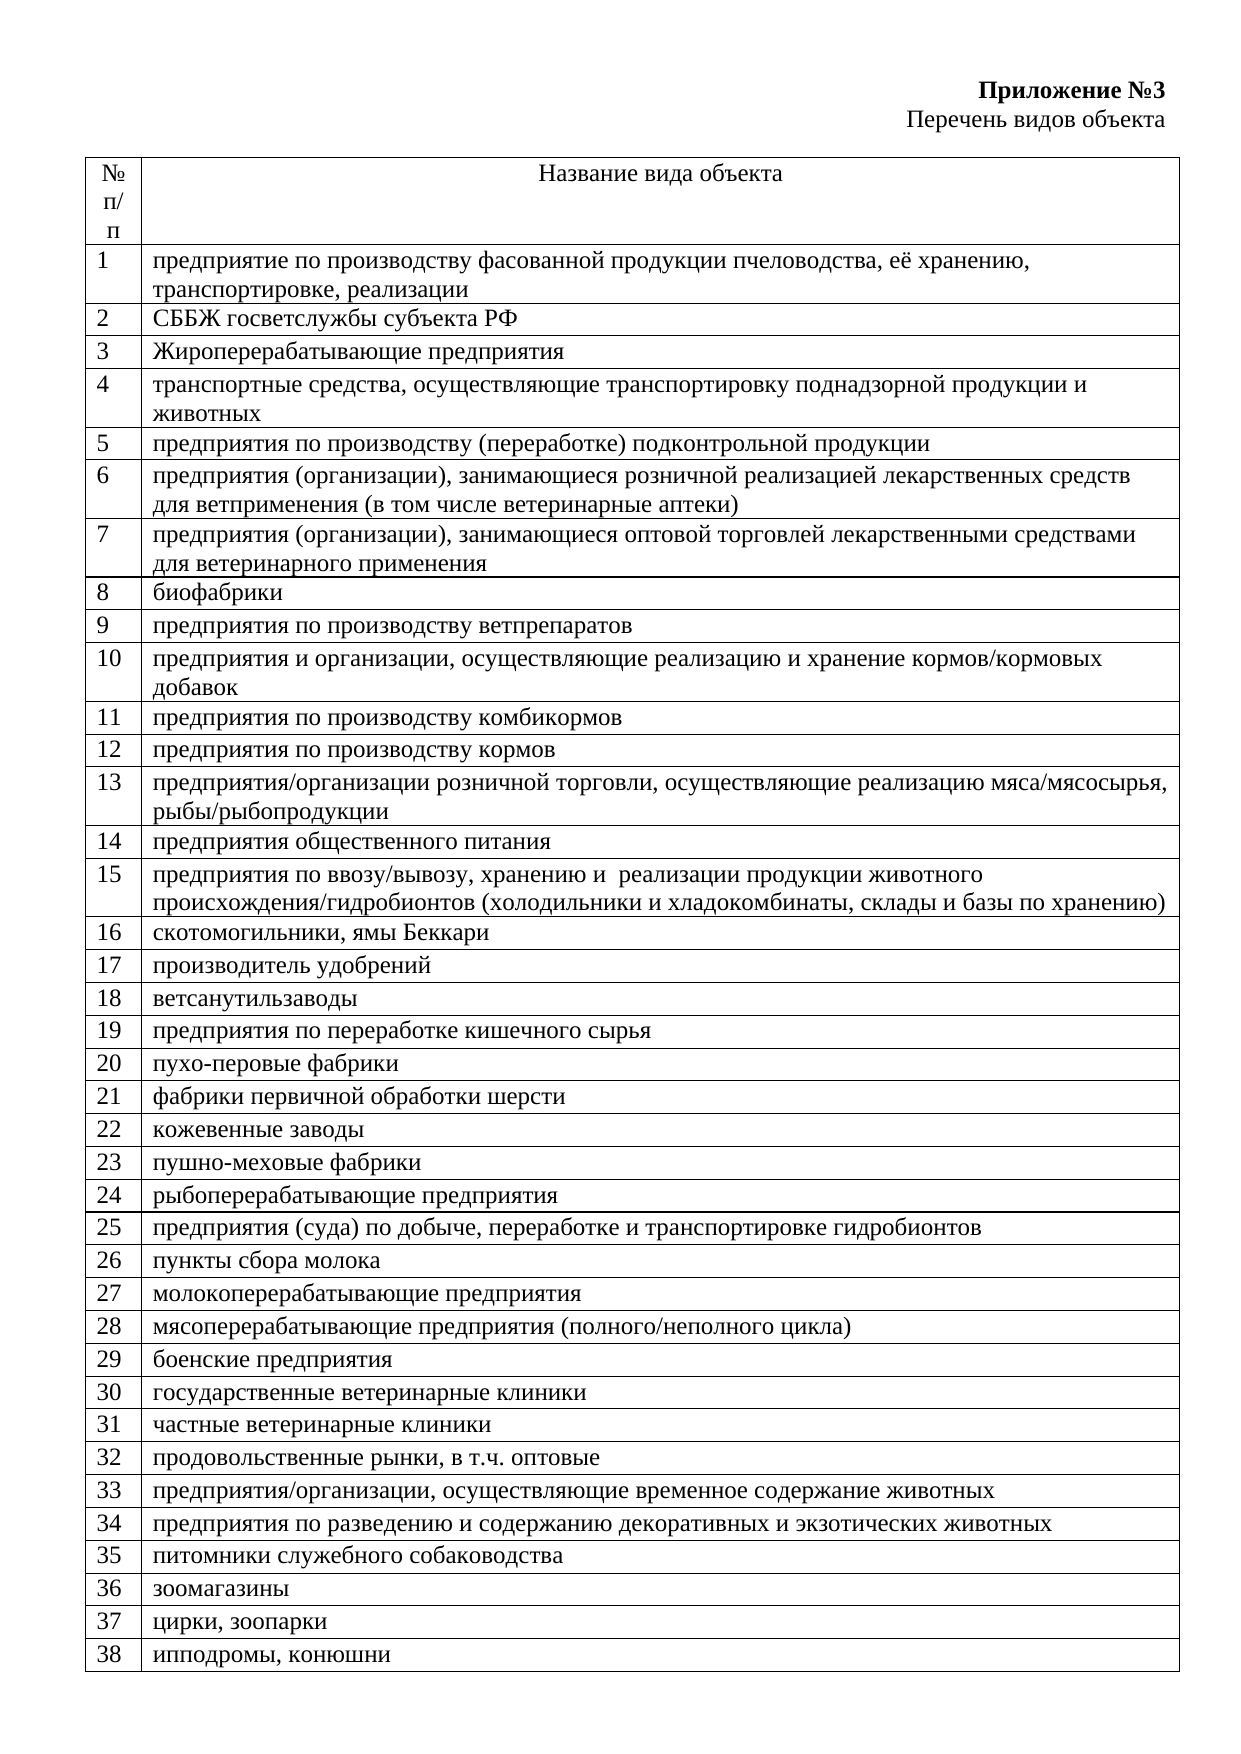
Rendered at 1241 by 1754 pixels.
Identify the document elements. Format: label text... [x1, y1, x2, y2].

table_cell 32 [86, 1442, 141, 1474]
table_cell 9 [86, 610, 141, 642]
table_cell 20 [86, 1049, 141, 1080]
table_cell государственные ветеринарные клиники [142, 1377, 1179, 1408]
table_cell кожевенные заводы [142, 1114, 1179, 1146]
table_cell ипподромы, конюшни [142, 1639, 1179, 1671]
table_cell Жироперерабатывающие предприятия [142, 336, 1179, 368]
table_cell транспортные средства, осуществляющие транспортировку поднадзорной продукции и животных [142, 369, 1179, 427]
table_cell рыбоперерабатывающие предприятия [142, 1180, 1179, 1211]
table_cell пушно-меховые фабрики [142, 1147, 1179, 1179]
table_cell 15 [86, 859, 141, 916]
table_cell 11 [86, 702, 141, 733]
table_cell предприятия и организации, осуществляющие реализацию и хранение кормов/кормовых добавок [142, 643, 1179, 701]
table_cell 34 [86, 1508, 141, 1539]
table_cell производитель удобрений [142, 950, 1179, 982]
table_cell 1 [86, 245, 141, 302]
table_cell предприятия/организации, осуществляющие временное содержание животных [142, 1475, 1179, 1507]
table_cell 29 [86, 1344, 141, 1376]
table_cell скотомогильники, ямы Беккари [142, 917, 1179, 949]
table_cell предприятия по разведению и содержанию декоративных и экзотических животных [142, 1508, 1179, 1539]
table_cell предприятие по производству фасованной продукции пчеловодства, её хранению, транспортировке, реализации [142, 245, 1179, 302]
table_cell частные ветеринарные клиники [142, 1409, 1179, 1441]
text Приложение №3 [75, 75, 1165, 104]
table_cell 12 [86, 735, 141, 766]
table_cell предприятия по производству (переработке) подконтрольной продукции [142, 428, 1179, 459]
table_cell СББЖ госветслужбы субъекта РФ [142, 304, 1179, 335]
table_header № п/п [86, 158, 141, 244]
table_cell зоомагазины [142, 1574, 1179, 1605]
table_cell продовольственные рынки, в т.ч. оптовые [142, 1442, 1179, 1474]
table_cell молокоперерабатывающие предприятия [142, 1278, 1179, 1310]
table_cell 26 [86, 1245, 141, 1277]
table_cell 28 [86, 1311, 141, 1343]
table_cell цирки, зоопарки [142, 1606, 1179, 1638]
table_cell 22 [86, 1114, 141, 1146]
table_cell предприятия/организации розничной торговли, осуществляющие реализацию мяса/мясосырья, рыбы/рыбопродукции [142, 767, 1179, 825]
table_cell 30 [86, 1377, 141, 1408]
table_cell предприятия по переработке кишечного сырья [142, 1016, 1179, 1047]
table_cell 19 [86, 1016, 141, 1047]
table_cell 2 [86, 304, 141, 335]
table_cell 8 [86, 578, 141, 609]
table_cell предприятия по производству комбикормов [142, 702, 1179, 733]
table_cell пухо-перовые фабрики [142, 1049, 1179, 1080]
table_cell биофабрики [142, 578, 1179, 609]
table_cell 21 [86, 1081, 141, 1113]
table_cell 31 [86, 1409, 141, 1441]
table_cell 37 [86, 1606, 141, 1638]
table_cell предприятия по производству кормов [142, 735, 1179, 766]
table_cell 25 [86, 1213, 141, 1244]
table_cell 36 [86, 1574, 141, 1605]
table_cell мясоперерабатывающие предприятия (полного/неполного цикла) [142, 1311, 1179, 1343]
table_cell 4 [86, 369, 141, 427]
table_cell пункты сбора молока [142, 1245, 1179, 1277]
table_cell 3 [86, 336, 141, 368]
table_cell предприятия по производству ветпрепаратов [142, 610, 1179, 642]
table_cell 7 [86, 519, 141, 576]
table_cell предприятия общественного питания [142, 826, 1179, 858]
table_cell 27 [86, 1278, 141, 1310]
table_cell предприятия (организации), занимающиеся оптовой торговлей лекарственными средствами для ветеринарного применения [142, 519, 1179, 576]
table_cell предприятия по ввозу/вывозу, хранению и реализации продукции животного происхождения/гидробионтов (холодильники и хладокомбинаты, склады и базы по хранению) [142, 859, 1179, 916]
table_cell 13 [86, 767, 141, 825]
table_cell 33 [86, 1475, 141, 1507]
table_cell питомники служебного собаководства [142, 1541, 1179, 1572]
table_cell боенские предприятия [142, 1344, 1179, 1376]
table_cell 38 [86, 1639, 141, 1671]
table_cell предприятия (суда) по добыче, переработке и транспортировке гидробионтов [142, 1213, 1179, 1244]
table_cell фабрики первичной обработки шерсти [142, 1081, 1179, 1113]
table_cell ветсанутильзаводы [142, 983, 1179, 1014]
table_cell 5 [86, 428, 141, 459]
table_cell 16 [86, 917, 141, 949]
table_cell 35 [86, 1541, 141, 1572]
table_cell 24 [86, 1180, 141, 1211]
table_cell 6 [86, 460, 141, 518]
table_cell 14 [86, 826, 141, 858]
table_header Название вида объекта [142, 158, 1179, 244]
text Перечень видов объекта [75, 104, 1165, 132]
table_cell 23 [86, 1147, 141, 1179]
table_cell 10 [86, 643, 141, 701]
table_cell 18 [86, 983, 141, 1014]
table_cell предприятия (организации), занимающиеся розничной реализацией лекарственных средств для ветприменения (в том числе ветеринарные аптеки) [142, 460, 1179, 518]
table_cell 17 [86, 950, 141, 982]
